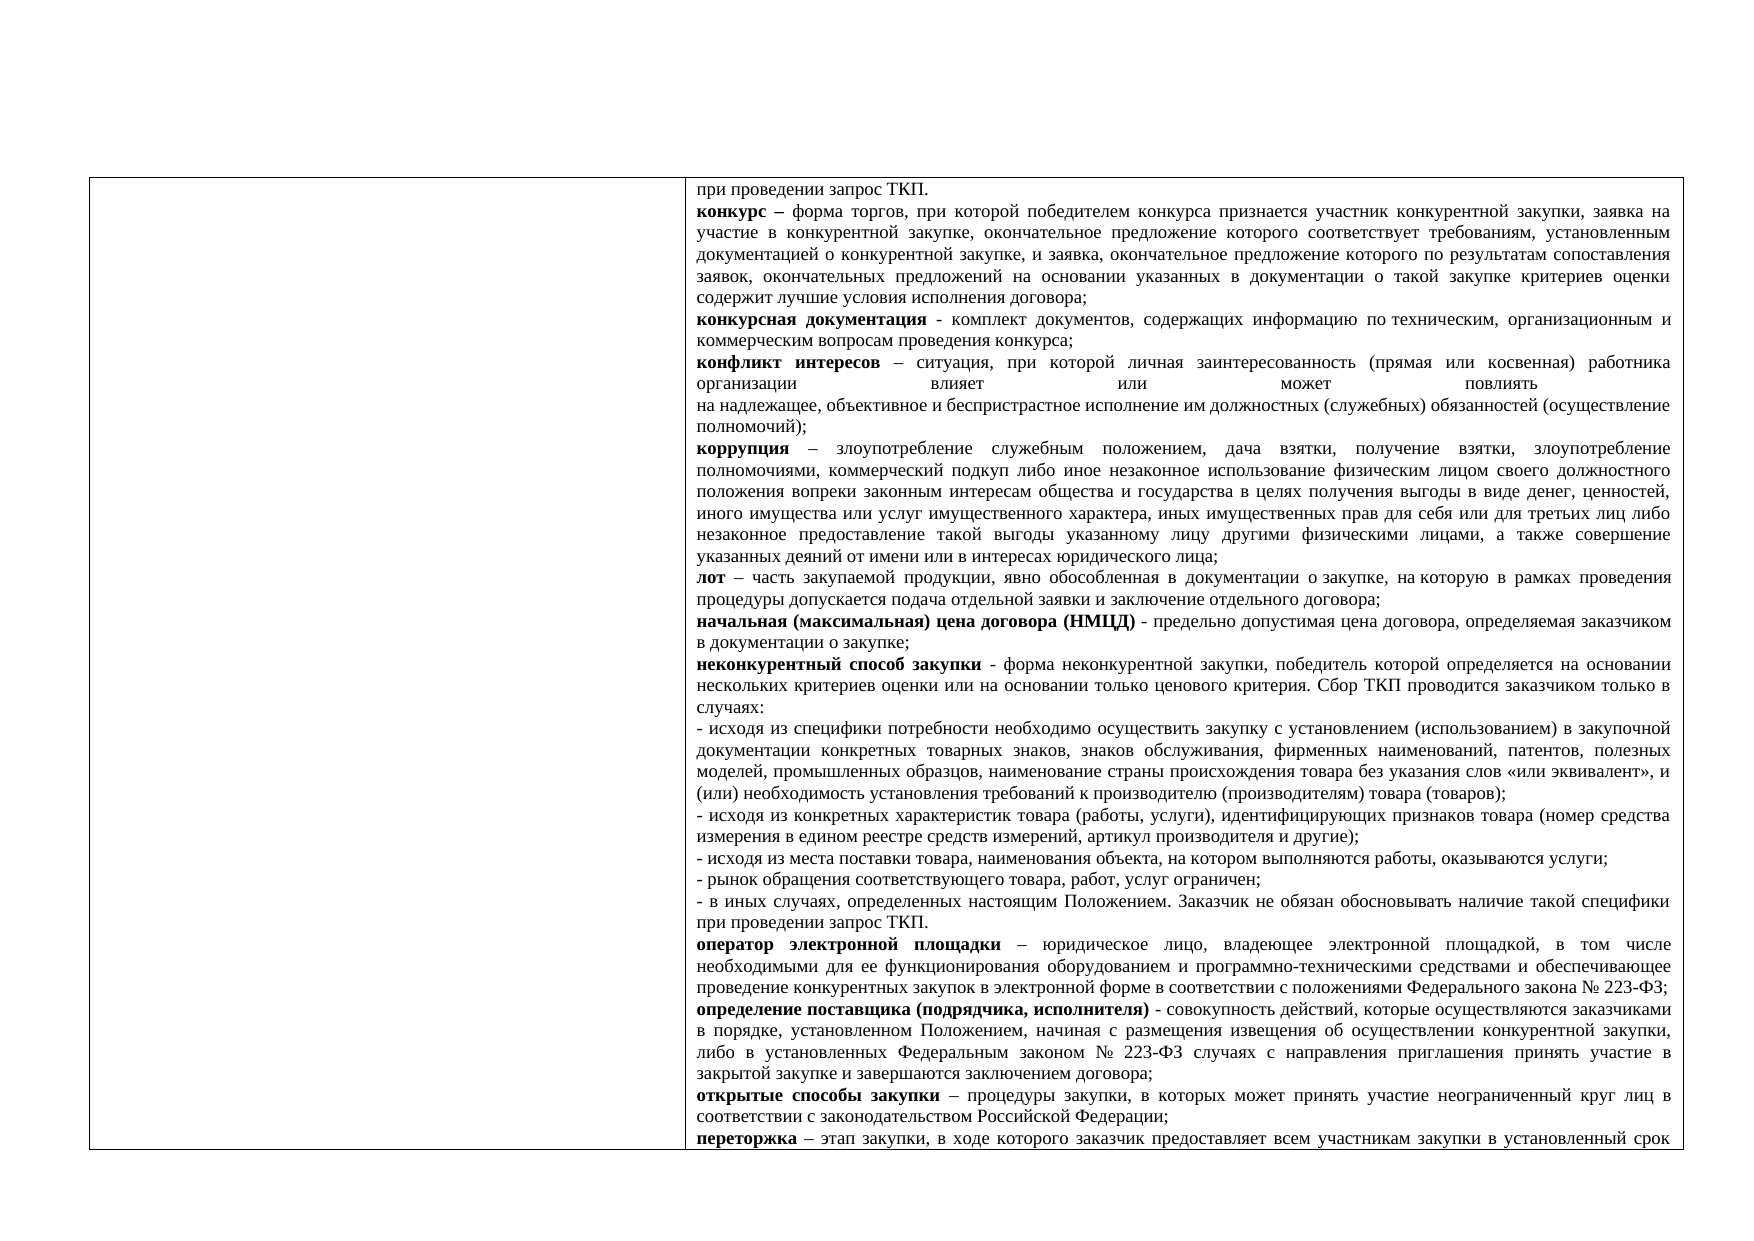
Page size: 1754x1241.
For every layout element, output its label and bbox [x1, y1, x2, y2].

table_cell [686, 178, 1683, 1148]
table_cell [90, 178, 685, 1148]
